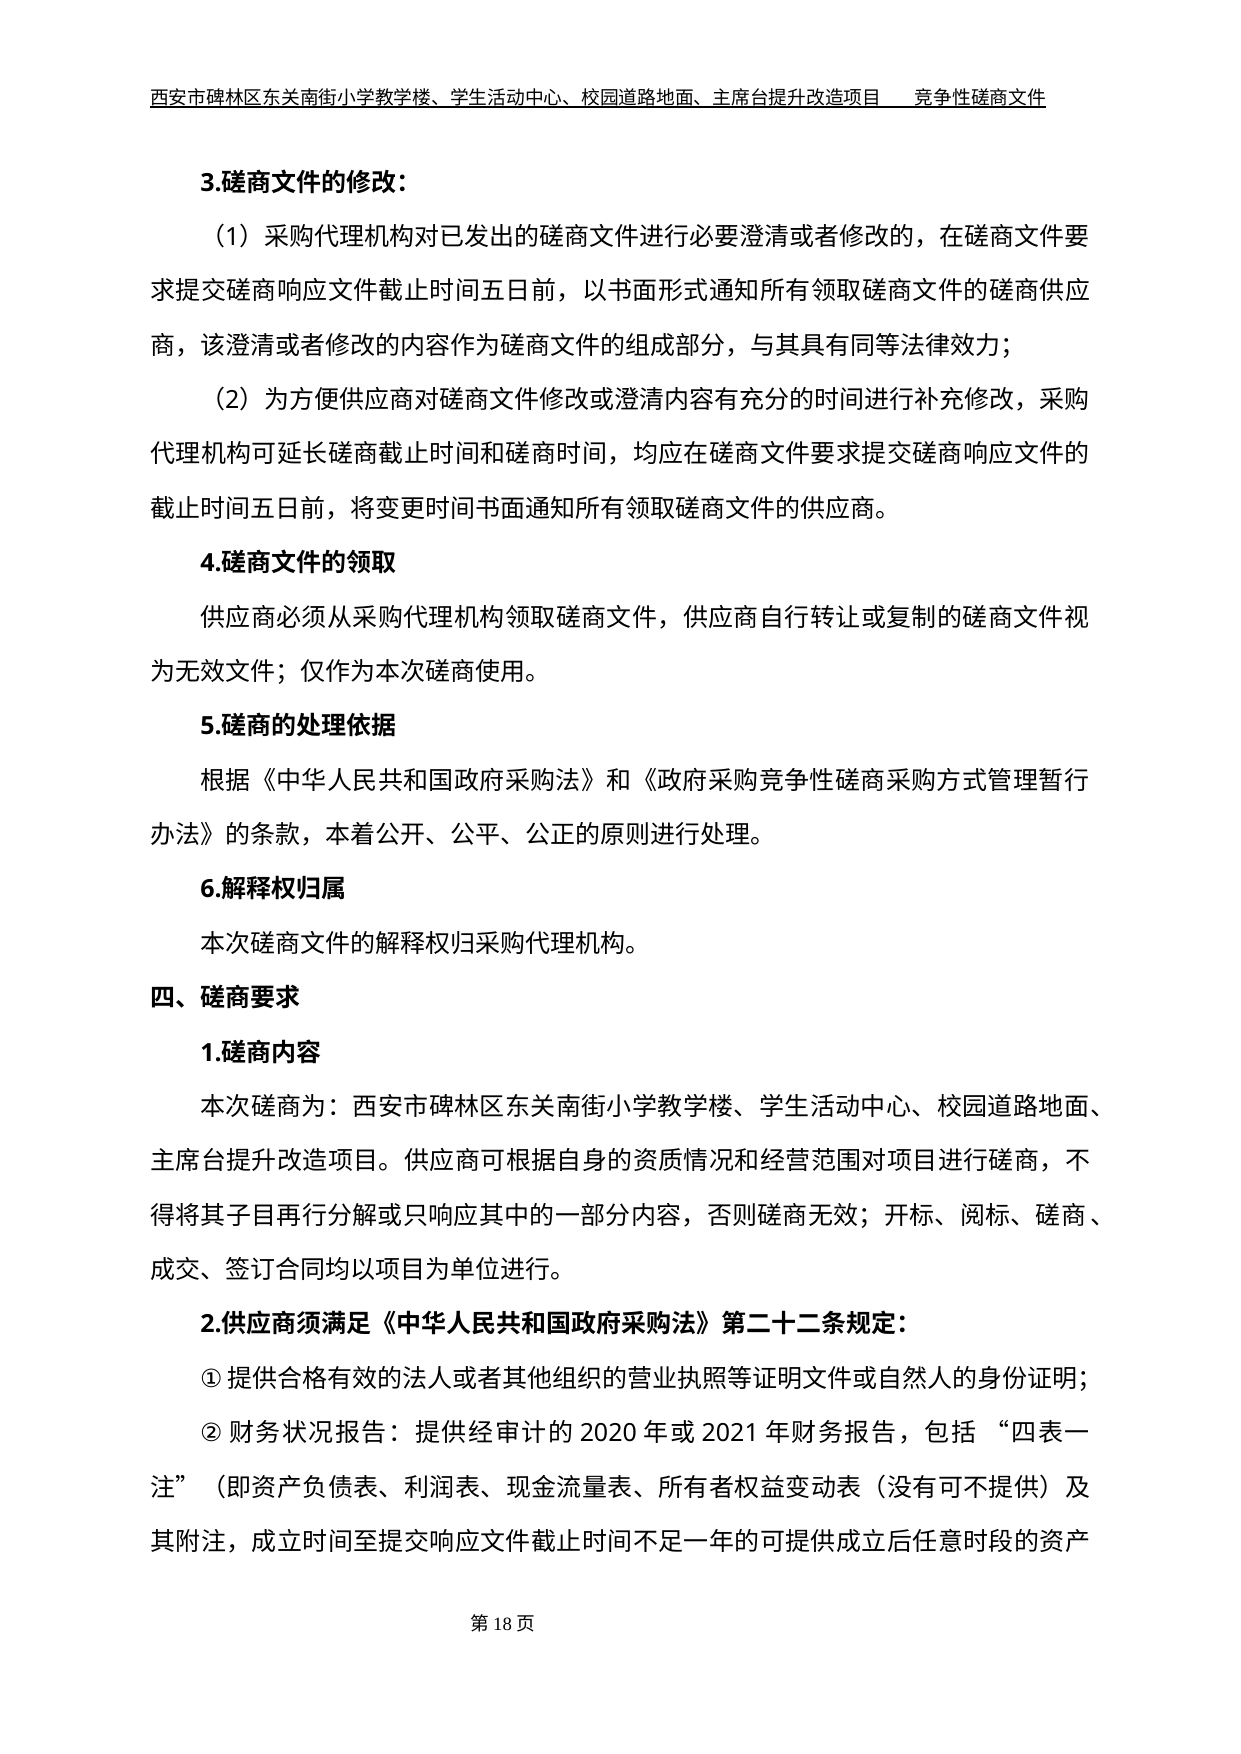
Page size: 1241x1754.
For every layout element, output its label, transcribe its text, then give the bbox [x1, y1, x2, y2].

text 1.磋商内容 [150, 1032, 1090, 1068]
text 2.供应商须满足《中华人民共和国政府采购法》第二十二条规定： [150, 1304, 1090, 1340]
text 4.磋商文件的领取 [150, 543, 1090, 579]
text 根据《中华人民共和国政府采购法》和《政府采购竞争性磋商采购方式管理暂行办法》的条款，本着公开、公平、公正的原则进行处理。 [150, 760, 1090, 851]
text 四、磋商要求 [150, 978, 1090, 1014]
text 本次磋商为：西安市碑林区东关南街小学教学楼、学生活动中心、校园道路地面、主席台提升改造项目。供应商可根据自身的资质情况和经营范围对项目进行磋商，不得将其子目再行分解或只响应其中的一部分内容，否则磋商无效；开标、阅标、磋商、成交、签订合同均以项目为单位进行。 [150, 1086, 1090, 1286]
text 供应商必须从采购代理机构领取磋商文件，供应商自行转让或复制的磋商文件视为无效文件；仅作为本次磋商使用。 [150, 597, 1090, 688]
text ①提供合格有效的法人或者其他组织的营业执照等证明文件或自然人的身份证明； [150, 1358, 1090, 1394]
text 本次磋商文件的解释权归采购代理机构。 [150, 923, 1090, 959]
text 5.磋商的处理依据 [150, 706, 1090, 742]
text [150, 1413, 1090, 1558]
text （2）为方便供应商对磋商文件修改或澄清内容有充分的时间进行补充修改，采购代理机构可延长磋商截止时间和磋商时间，均应在磋商文件要求提交磋商响应文件的截止时间五日前，将变更时间书面通知所有领取磋商文件的供应商。 [150, 379, 1090, 524]
text （1）采购代理机构对已发出的磋商文件进行必要澄清或者修改的，在磋商文件要求提交磋商响应文件截止时间五日前，以书面形式通知所有领取磋商文件的磋商供应商，该澄清或者修改的内容作为磋商文件的组成部分，与其具有同等法律效力； [150, 216, 1090, 361]
text 6.解释权归属 [150, 869, 1090, 905]
text 3.磋商文件的修改： [150, 162, 1090, 198]
